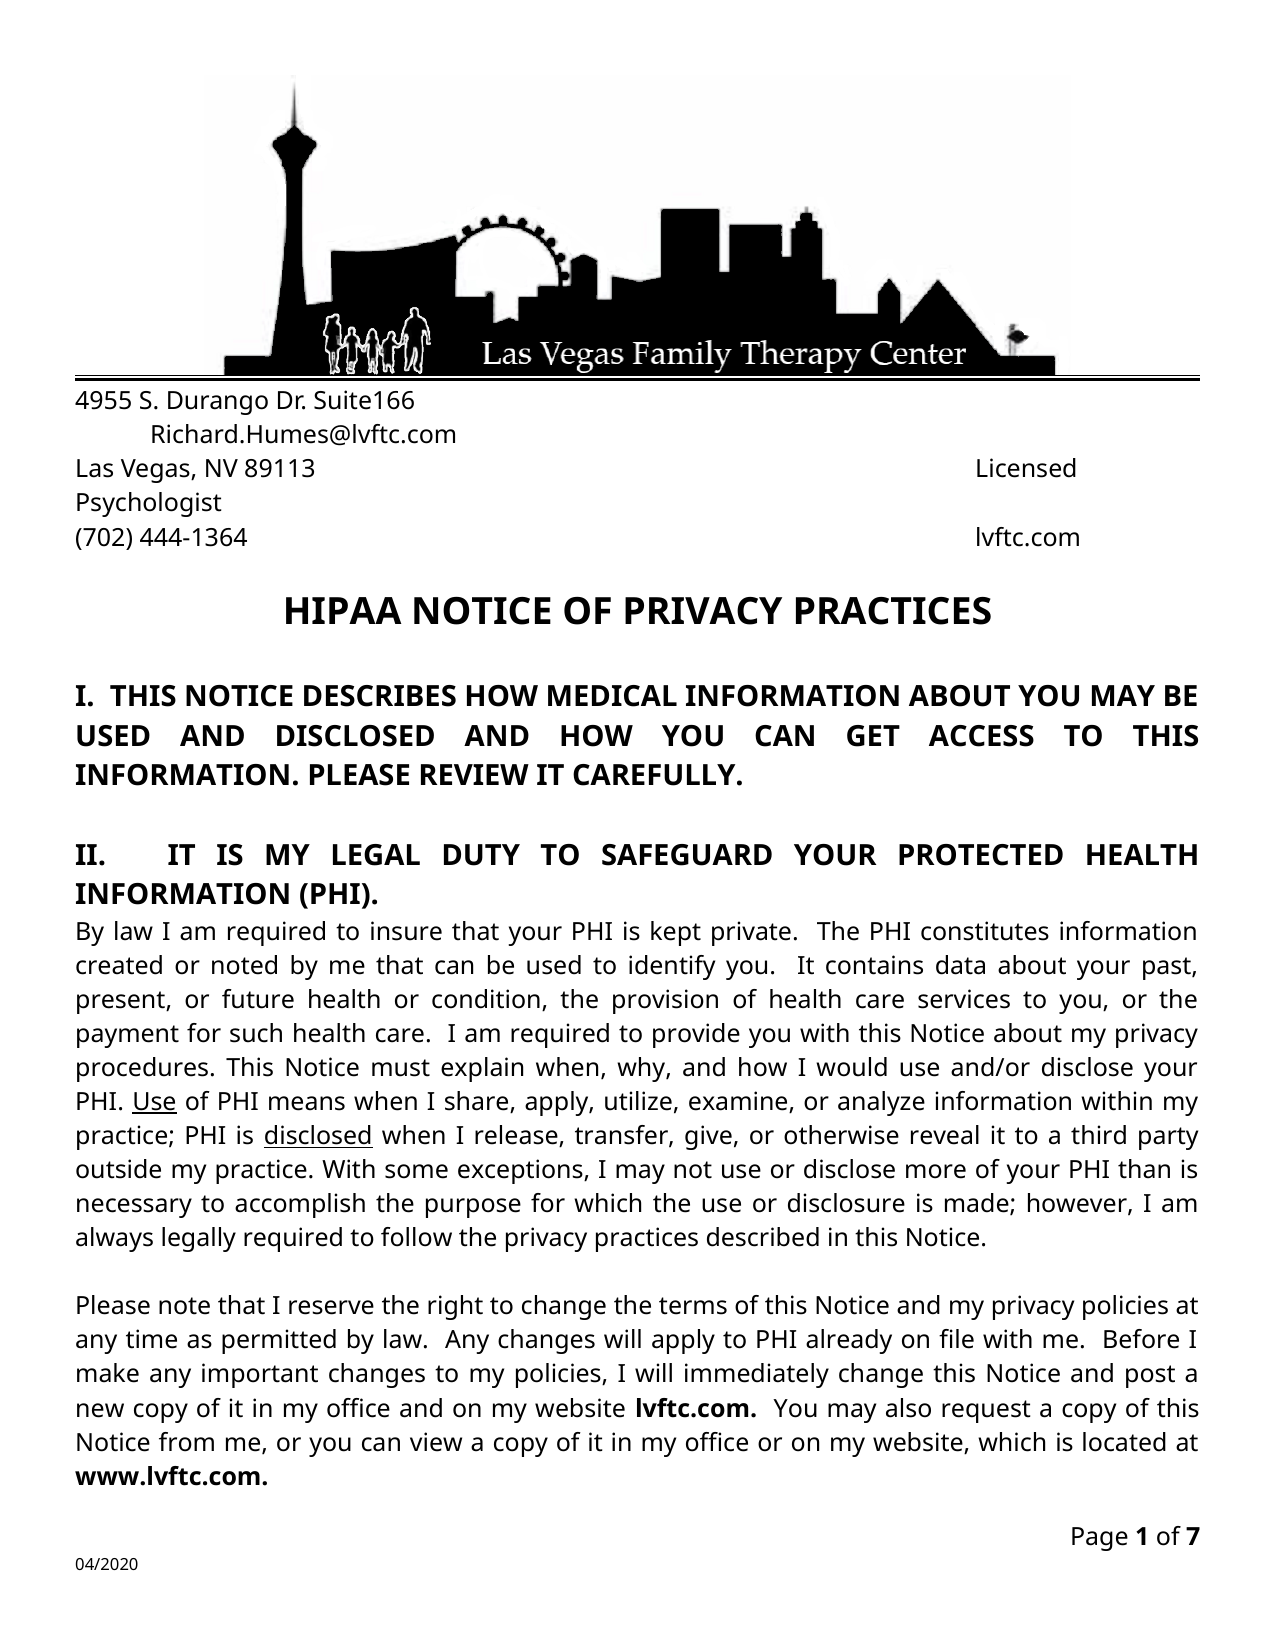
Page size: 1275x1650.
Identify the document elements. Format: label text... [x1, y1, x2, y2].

picture [203, 75, 1072, 375]
text Please note that I reserve the right to change the terms of this Notice and my privacy policies at any time as permitted by law. Any changes will apply to PHI already on file with me. Before I make any important changes to my policies, I will immediately change this Notice and post a new copy of it in my office and on my website lvftc.com. You may also request a copy of this Notice from me, or you can view a copy of it in my office or on my website, which is located at www.lvftc.com. [75, 1288, 1200, 1492]
text HIPAA NOTICE OF PRIVACY PRACTICES [75, 584, 1200, 636]
text I. THIS NOTICE DESCRIBES HOW MEDICAL INFORMATION ABOUT YOU MAY BE USED AND DISCLOSED AND HOW YOU CAN GET ACCESS TO THIS INFORMATION. PLEASE REVIEW IT CAREFULLY. [75, 675, 1200, 794]
text II. IT IS MY LEGAL DUTY TO SAFEGUARD YOUR PROTECTED HEALTH INFORMATION (PHI). [75, 834, 1200, 913]
text By law I am required to insure that your PHI is kept private. The PHI constitutes information created or noted by me that can be used to identify you. It contains data about your past, present, or future health or condition, the provision of health care services to you, or the payment for such health care. I am required to provide you with this Notice about my privacy procedures. This Notice must explain when, why, and how I would use and/or disclose your PHI. Use of PHI means when I share, apply, utilize, examine, or analyze information within my practice; PHI is disclosed when I release, transfer, give, or otherwise reveal it to a third party outside my practice. With some exceptions, I may not use or disclose more of your PHI than is necessary to accomplish the purpose for which the use or disclosure is made; however, I am always legally required to follow the privacy practices described in this Notice. [75, 913, 1200, 1254]
